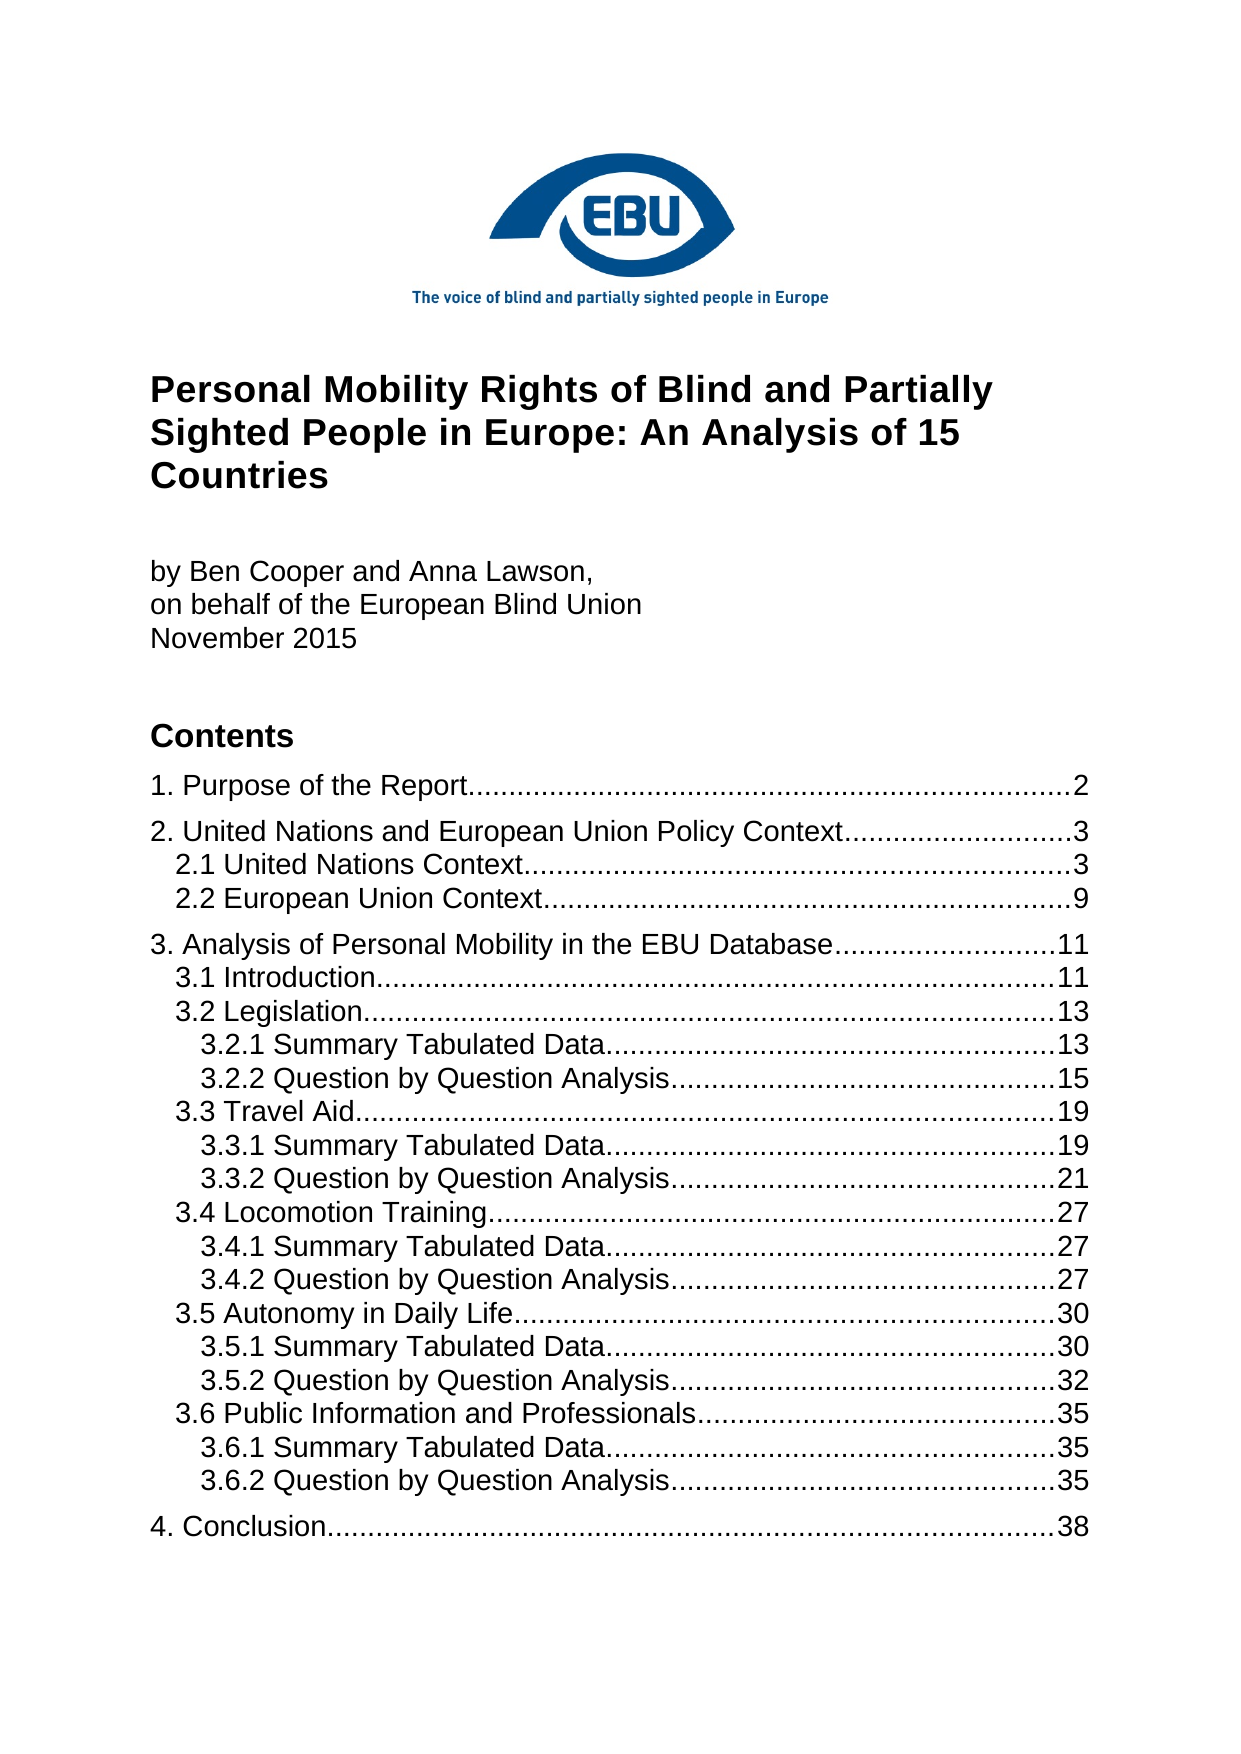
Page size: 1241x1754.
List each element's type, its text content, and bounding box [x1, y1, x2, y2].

text 3.6.2 Question by Question Analysis 35 [200, 1463, 1090, 1497]
text 3.5.1 Summary Tabulated Data 30 [200, 1329, 1090, 1363]
text 3.5.2 Question by Question Analysis 32 [200, 1363, 1090, 1396]
title Personal Mobility Rights of Blind and Partially Sighted People in Europe: An Analysis of 15 Countries [150, 367, 1090, 496]
text 3.3.1 Summary Tabulated Data 19 [200, 1128, 1090, 1161]
text 3.4.2 Question by Question Analysis 27 [200, 1262, 1090, 1296]
text 3.3.2 Question by Question Analysis 21 [200, 1161, 1090, 1195]
text 3.6 Public Information and Professionals 35 [175, 1396, 1090, 1430]
text 3.6.1 Summary Tabulated Data 35 [200, 1430, 1090, 1463]
picture [401, 150, 839, 310]
text 1. Purpose of the Report 2 [150, 767, 1090, 801]
text 3.4.1 Summary Tabulated Data 27 [200, 1228, 1090, 1262]
text 2.1 United Nations Context 3 [175, 847, 1090, 881]
text 3.2.1 Summary Tabulated Data 13 [200, 1027, 1090, 1061]
text by Ben Cooper and Anna Lawson, on behalf of the European Blind Union November 2015 [150, 554, 1090, 654]
text 2. United Nations and European Union Policy Context 3 [150, 813, 1090, 847]
text 3.3 Travel Aid 19 [175, 1094, 1090, 1128]
text 3.2 Legislation 13 [175, 994, 1090, 1027]
text 2.2 European Union Context 9 [175, 881, 1090, 914]
text 4. Conclusion 38 [150, 1509, 1090, 1543]
text 3.2.2 Question by Question Analysis 15 [200, 1061, 1090, 1094]
text 3.1 Introduction 11 [175, 960, 1090, 994]
subtitle Contents [150, 717, 1090, 755]
text 3.4 Locomotion Training 27 [175, 1195, 1090, 1228]
text 3.5 Autonomy in Daily Life 30 [175, 1296, 1090, 1329]
text 3. Analysis of Personal Mobility in the EBU Database 11 [150, 927, 1090, 960]
